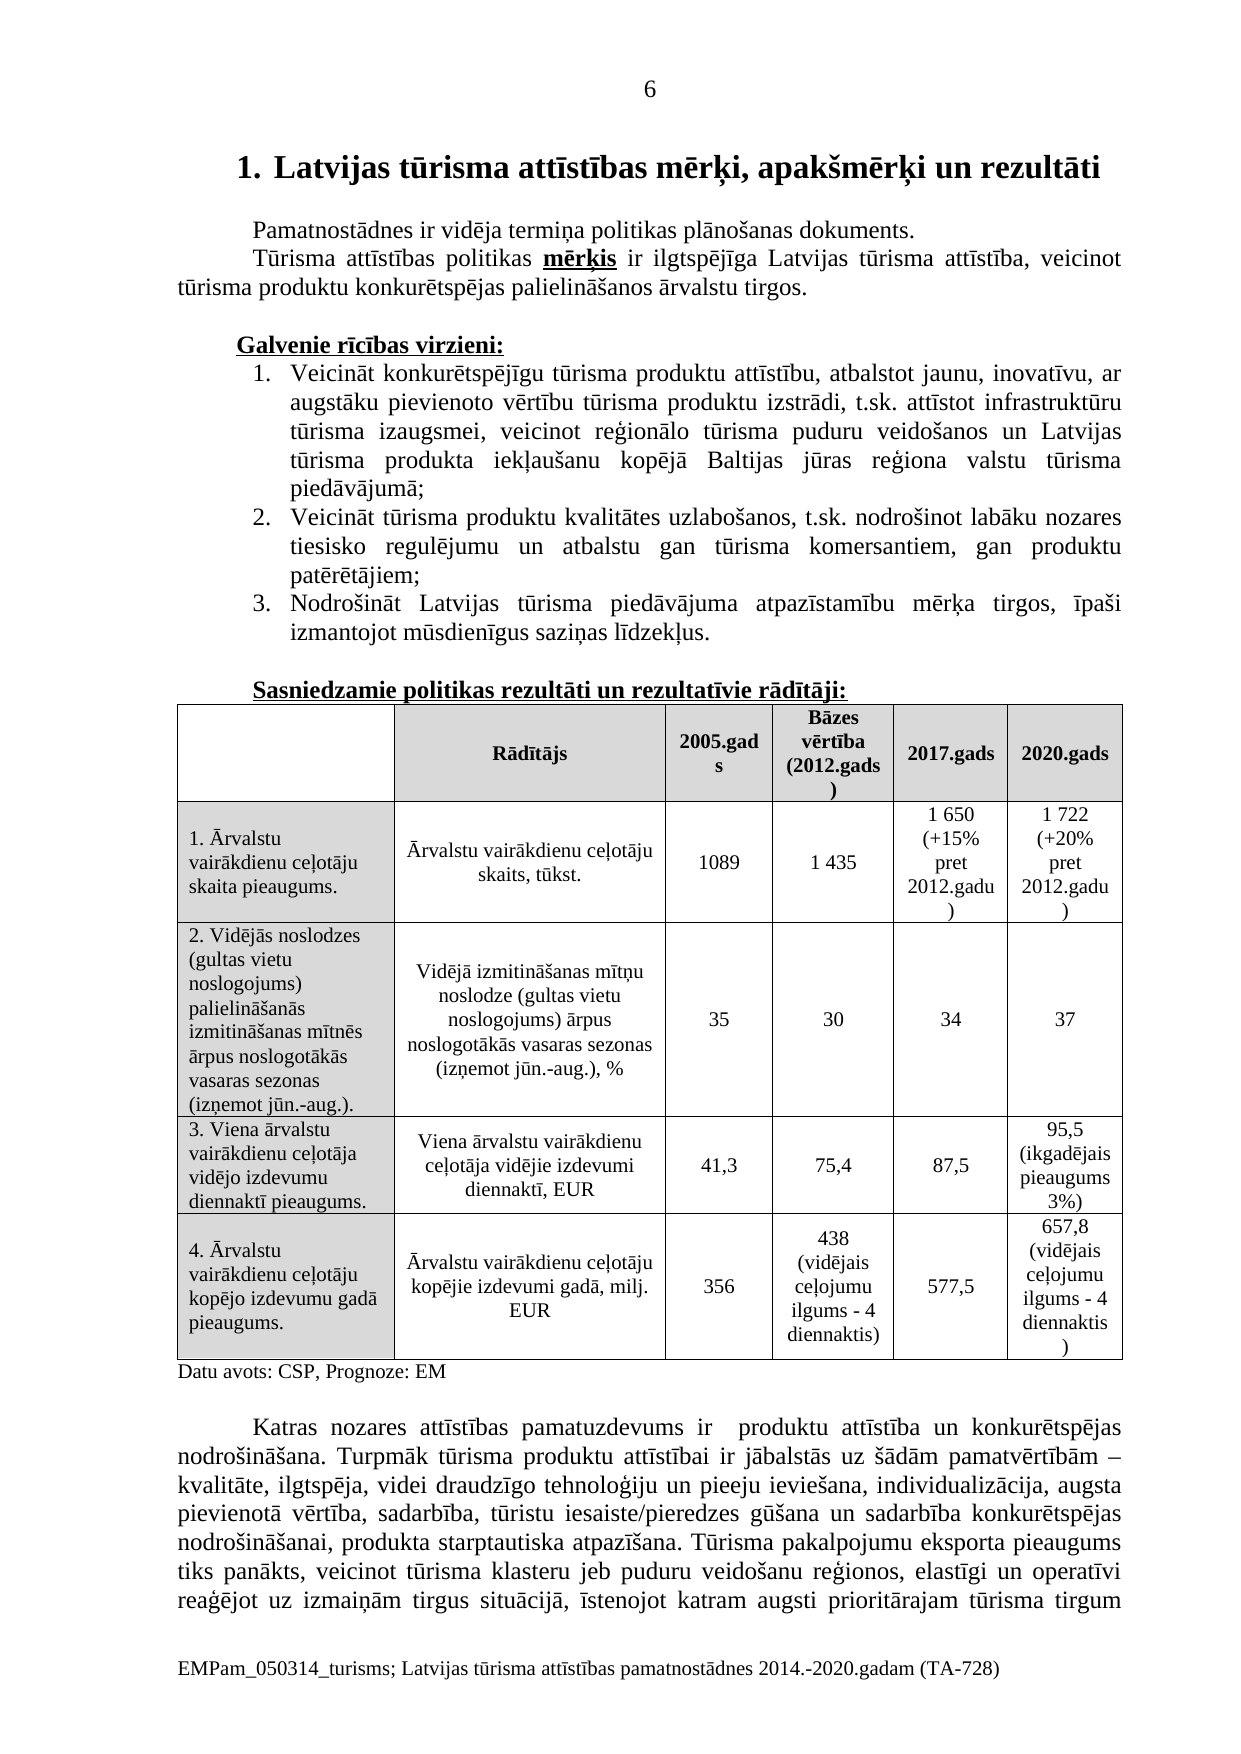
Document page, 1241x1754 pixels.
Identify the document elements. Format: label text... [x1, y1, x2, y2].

table_cell 87,5 [894, 1117, 1007, 1213]
text Pamatnostādnes ir vidēja termiņa politikas plānošanas dokuments. [177, 215, 1122, 243]
text Tūrisma attīstības politikas mērķis ir ilgtspējīga Latvijas tūrisma attīstība, veicinot tūrisma produktu konkurētspējas palielināšanos ārvalstu tirgos. [177, 243, 1122, 301]
text Datu avots: CSP, Prognoze: EM [177, 1360, 1122, 1383]
table_header Bāzes vērtība (2012.gads) [773, 705, 893, 801]
list Veicināt konkurētspējīgu tūrisma produktu attīstību, atbalstot jaunu, inovatīvu, ar augstāku pievienoto vērtību tūrisma produktu izstrādi, t.sk. attīstot infrastruktūru tūrisma izaugsmei, veicinot reģionālo tūrisma puduru veidošanos un Latvijas tūrisma produkta iekļaušanu kopējā Baltijas jūras reģiona valstu tūrisma piedāvājumā; [252, 358, 1122, 502]
table_cell Vidējā izmitināšanas mītņu noslodze (gultas vietu noslogojums) ārpus noslogotākās vasaras sezonas (izņemot jūn.-aug.), % [395, 923, 665, 1116]
table_cell 30 [773, 923, 893, 1116]
subtitle Latvijas tūrisma attīstības mērķi, apakšmērķi un rezultāti [215, 148, 1122, 186]
text Galvenie rīcības virzieni: [177, 330, 1122, 358]
table_cell 577,5 [894, 1214, 1007, 1358]
table_cell 1 650 (+15% pret 2012.gadu) [894, 802, 1007, 922]
table_cell Ārvalstu vairākdienu ceļotāju kopējie izdevumi gadā, milj. EUR [395, 1214, 665, 1358]
table_header [178, 705, 394, 801]
table_cell 95,5 (ikgadējais pieaugums 3%) [1008, 1117, 1122, 1213]
list Nodrošināt Latvijas tūrisma piedāvājuma atpazīstamību mērķa tirgos, īpaši izmantojot mūsdienīgus saziņas līdzekļus. [252, 588, 1122, 646]
table_header Rādītājs [395, 705, 665, 801]
text Sasniedzamie politikas rezultāti un rezultatīvie rādītāji: [177, 675, 1122, 703]
table_cell 3. Viena ārvalstu vairākdienu ceļotāja vidējo izdevumu diennaktī pieaugums. [178, 1117, 394, 1213]
table_cell Viena ārvalstu vairākdienu ceļotāja vidējie izdevumi diennaktī, EUR [395, 1117, 665, 1213]
table_cell 75,4 [773, 1117, 893, 1213]
table_header 2005.gads [666, 705, 772, 801]
table_cell 37 [1008, 923, 1122, 1116]
table_cell 1. Ārvalstu vairākdienu ceļotāju skaita pieaugums. [178, 802, 394, 922]
table_cell 1 722 (+20% pret 2012.gadu) [1008, 802, 1122, 922]
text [177, 1412, 1122, 1613]
table_cell 657,8 (vidējais ceļojumu ilgums - 4 diennaktis) [1008, 1214, 1122, 1358]
table_cell 4. Ārvalstu vairākdienu ceļotāju kopējo izdevumu gadā pieaugums. [178, 1214, 394, 1358]
table_cell 41,3 [666, 1117, 772, 1213]
table_cell 356 [666, 1214, 772, 1358]
table_cell Ārvalstu vairākdienu ceļotāju skaits, tūkst. [395, 802, 665, 922]
table_cell 34 [894, 923, 1007, 1116]
table_cell 35 [666, 923, 772, 1116]
table_header 2020.gads [1008, 705, 1122, 801]
table_cell 1089 [666, 802, 772, 922]
table_cell 438 (vidējais ceļojumu ilgums - 4 diennaktis) [773, 1214, 893, 1358]
list Veicināt tūrisma produktu kvalitātes uzlabošanos, t.sk. nodrošinot labāku nozares tiesisko regulējumu un atbalstu gan tūrisma komersantiem, gan produktu patērētājiem; [252, 502, 1122, 588]
table_cell 1 435 [773, 802, 893, 922]
table_header 2017.gads [894, 705, 1007, 801]
table_cell 2. Vidējās noslodzes (gultas vietu noslogojums) palielināšanās izmitināšanas mītnēs ārpus noslogotākās vasaras sezonas (izņemot jūn.-aug.). [178, 923, 394, 1116]
